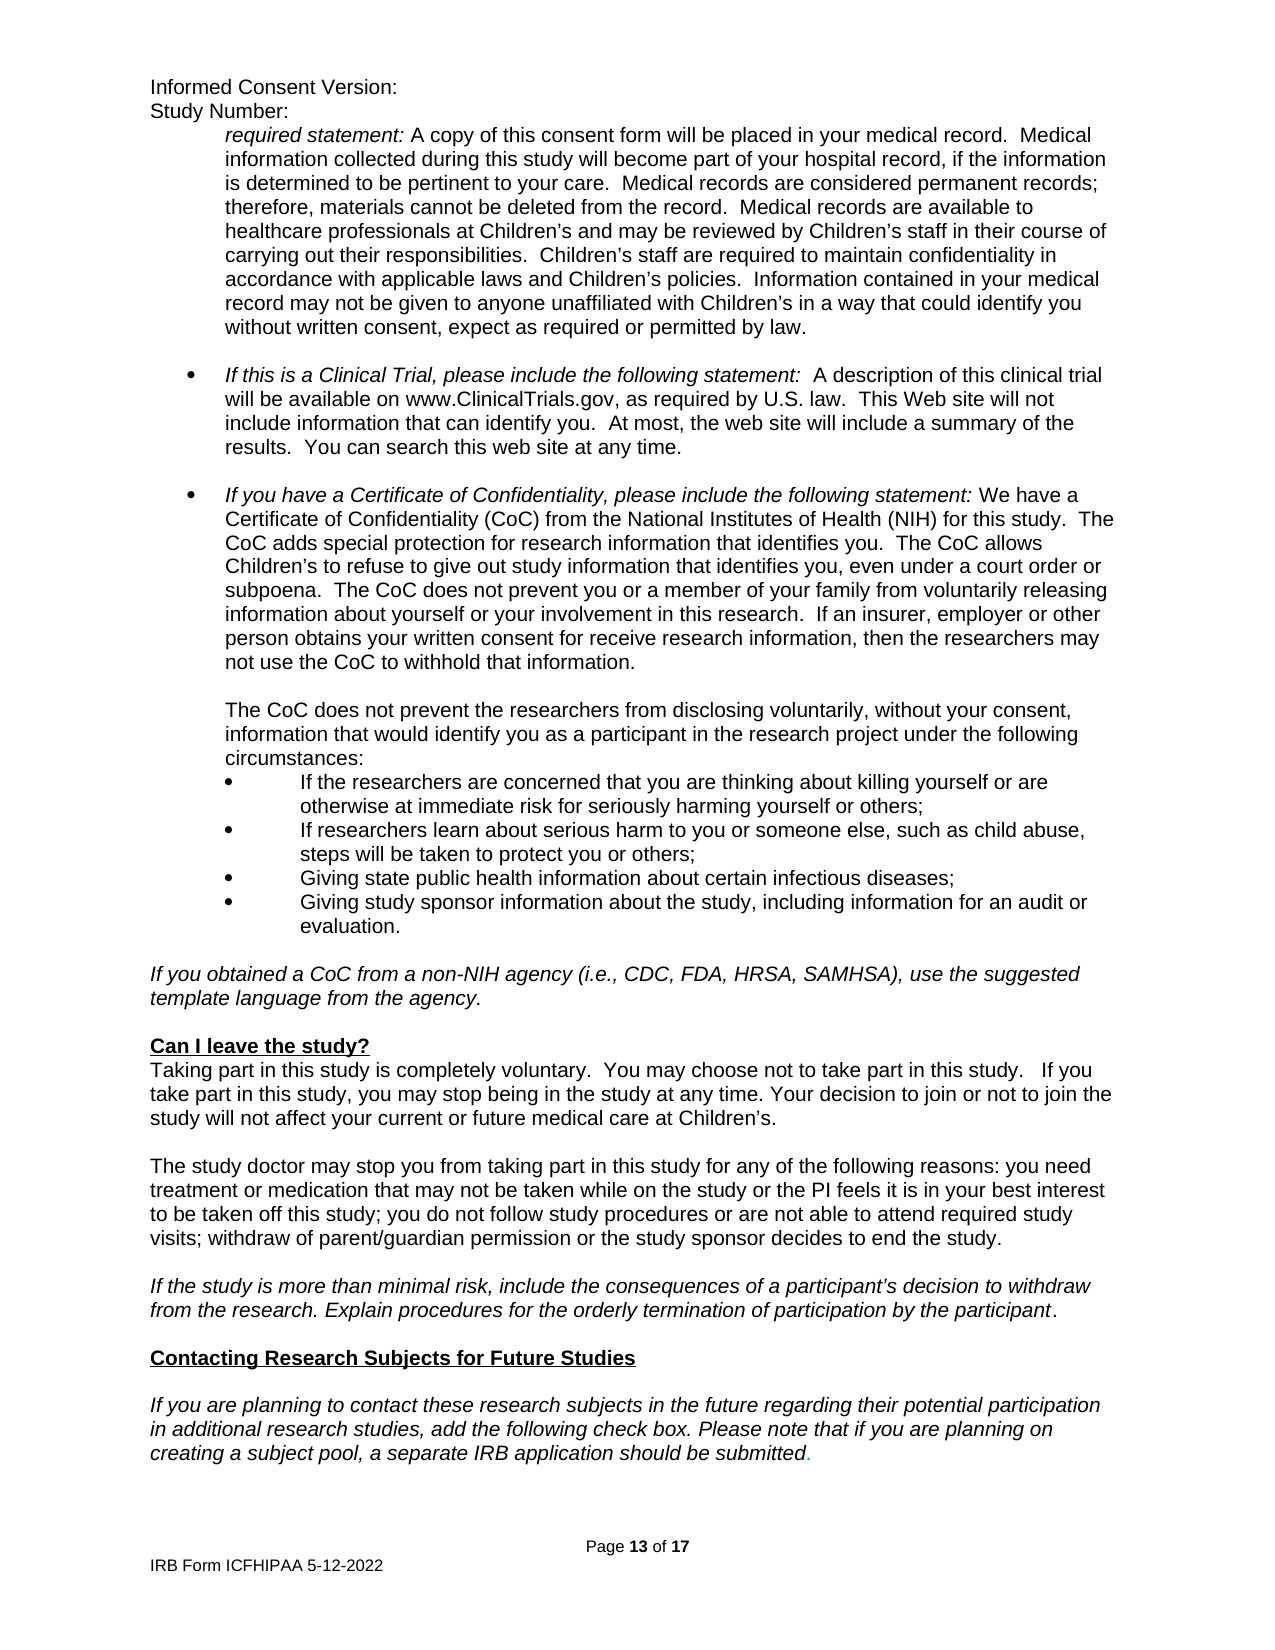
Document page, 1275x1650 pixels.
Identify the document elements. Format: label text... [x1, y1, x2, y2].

text The study doctor may stop you from taking part in this study for any of the following reasons: you need treatment or medication that may not be taken while on the study or the PI feels it is in your best interest to be taken off this study; you do not follow study procedures or are not able to attend required study visits; withdraw of parent/guardian permission or the study sponsor decides to end the study. [150, 1154, 1125, 1249]
list If the researchers are concerned that you are thinking about killing yourself or are otherwise at immediate risk for seriously harming yourself or others; [225, 770, 1125, 818]
text Can I leave the study? [150, 1034, 1125, 1058]
text Taking part in this study is completely voluntary. You may choose not to take part in this study. If you take part in this study, you may stop being in the study at any time. Your decision to join or not to join the study will not affect your current or future medical care at Children’s. [150, 1058, 1125, 1130]
list Giving state public health information about certain infectious diseases; [225, 866, 1125, 890]
text If you are planning to contact these research subjects in the future regarding their potential participation in additional research studies, add the following check box. Please note that if you are planning on creating a subject pool, a separate IRB application should be submitted. [150, 1393, 1125, 1465]
text If the study is more than minimal risk, include the consequences of a participant’s decision to withdraw from the research. Explain procedures for the orderly termination of participation by the participant. [150, 1273, 1125, 1321]
list If you have a Certificate of Confidentiality, please include the following statement: We have a Certificate of Confidentiality (CoC) from the National Institutes of Health (NIH) for this study. The CoC adds special protection for research information that identifies you. The CoC allows Children’s to refuse to give out study information that identifies you, even under a court order or subpoena. The CoC does not prevent you or a member of your family from voluntarily releasing information about yourself or your involvement in this research. If an insurer, employer or other person obtains your written consent for receive research information, then the researchers may not use the CoC to withhold that information. [187, 482, 1125, 674]
list If researchers learn about serious harm to you or someone else, such as child abuse, steps will be taken to protect you or others; [225, 818, 1125, 866]
list If this is a Clinical Trial, please include the following statement: A description of this clinical trial will be available on www.ClinicalTrials.gov, as required by U.S. law. This Web site will not include information that can identify you. At most, the web site will include a summary of the results. You can search this web site at any time. [187, 362, 1125, 458]
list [187, 123, 1125, 338]
text If you obtained a CoC from a non-NIH agency (i.e., CDC, FDA, HRSA, SAMHSA), use the suggested template language from the agency. [150, 962, 1125, 1010]
text The CoC does not prevent the researchers from disclosing voluntarily, without your consent, information that would identify you as a participant in the research project under the following circumstances: [225, 698, 1125, 770]
text Contacting Research Subjects for Future Studies [150, 1345, 1125, 1369]
list Giving study sponsor information about the study, including information for an audit or evaluation. [225, 890, 1125, 938]
